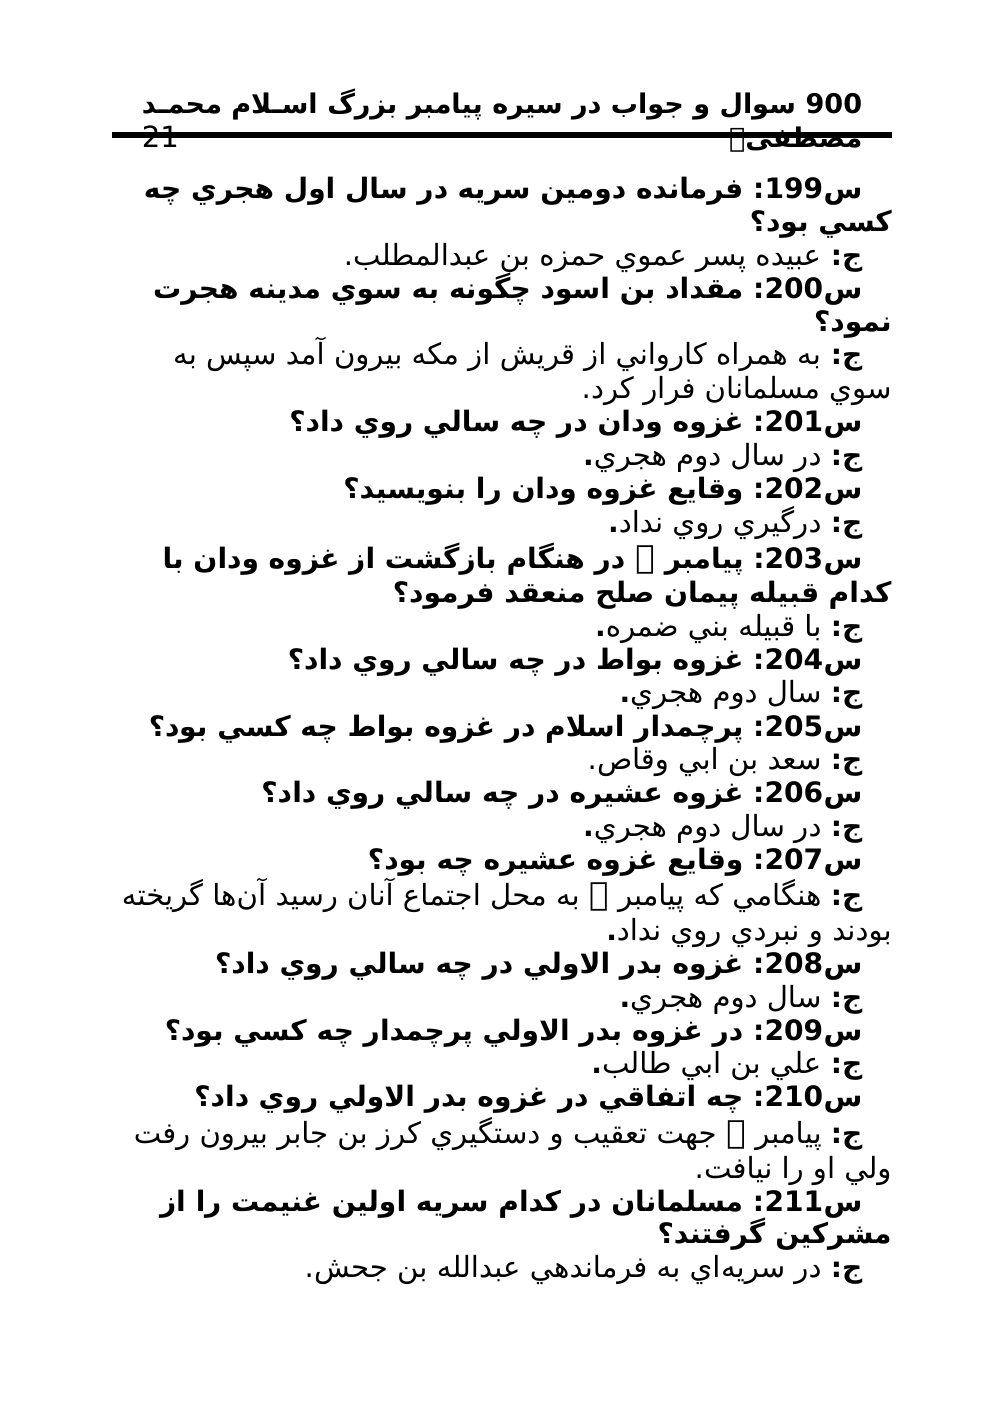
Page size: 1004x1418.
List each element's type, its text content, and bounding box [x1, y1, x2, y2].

text ج: به همراه كارواني از قريش از مكه بيرون آمد سپس به سوي مسلمانان فرار كرد. [112, 338, 892, 406]
text س202: وقايع غزوه ودان را بنويسيد؟ [112, 472, 892, 505]
text س209: در غزوه بدر الاولي پرچمدار چه كسي بود؟ [112, 1014, 892, 1047]
text س206: غزوه عشيره در چه سالي روي داد؟ [112, 776, 892, 809]
text ج: عبيده پسر عموي حمزه بن عبدالمطلب. [112, 238, 892, 272]
text ج: علي بن ابي طالب. [112, 1047, 892, 1081]
text ج: هنگامي كه پيامبر  به محل اجتماع آنان رسيد آن‌ها گريخته بودند و نبردي روي نداد. [112, 876, 892, 947]
text ج: در سال دوم هجري. [112, 809, 892, 843]
text ج: در سريه‌اي به فرماندهي عبدالله بن جحش. [112, 1250, 892, 1284]
text س201: غزوه ودان در چه سالي روي داد؟ [112, 406, 892, 438]
text ج: در سال دوم هجري. [112, 438, 892, 472]
text س210: چه اتفاقي در غزوه بدر الاولي روي داد؟ [112, 1081, 892, 1113]
text س211: مسلمانان در كدام سريه اولين غنيمت را از مشركين گرفتند؟ [112, 1185, 892, 1250]
text ج: سال دوم هجري. [112, 676, 892, 710]
text س199: فرمانده دومين سريه در سال اول هجري چه كسي بود؟ [112, 173, 892, 238]
text ج: درگيري روي نداد. [112, 505, 892, 539]
text س200: مقداد بن اسود چگونه به سوي مدينه هجرت نمود؟ [112, 272, 892, 338]
text س207: وقايع غزوه عشيره چه بود؟ [112, 843, 892, 876]
text س208: غزوه بدر الاولي در چه سالي روي داد؟ [112, 947, 892, 980]
text س205: پرچمدار اسلام در غزوه بواط چه كسي بود؟ [112, 710, 892, 742]
text ج: پيامبر  جهت تعقيب و دستگيري كرز بن جابر بيرون رفت ولي او را نيافت. [112, 1113, 892, 1185]
text س204: غزوه بواط در چه سالي روي داد؟ [112, 643, 892, 676]
text س203: پيامبر  در هنگام بازگشت از غزوه ودان با كدام قبيله پيمان صلح منعقد فرمود؟ [112, 539, 892, 609]
text ج: سال دوم هجري. [112, 980, 892, 1014]
text ج: با قبيله بني ضمره. [112, 609, 892, 643]
text ج: سعد بن ابي وقاص. [112, 742, 892, 776]
